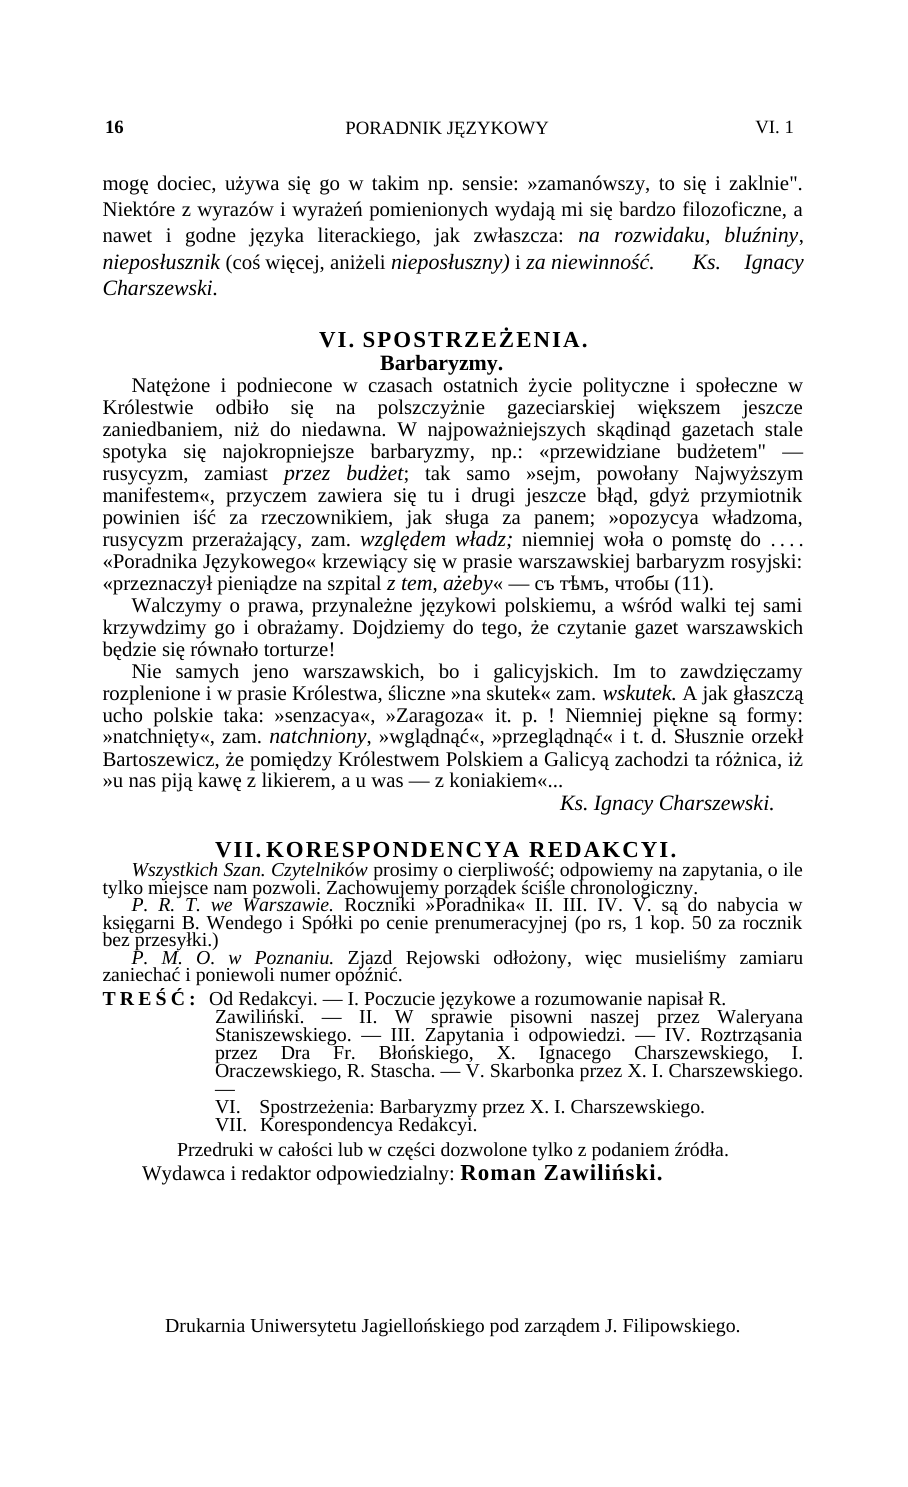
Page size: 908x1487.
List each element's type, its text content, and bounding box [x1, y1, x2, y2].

text P. R. T. we Warszawie. Roczniki »Poradnika« II. III. IV. V. są do nabycia w księgarni B. Wendego i Spółki po cenie prenumeracyjnej (po rs, 1 kop. 50 za rocznik bez przesyłki.) [102, 898, 804, 950]
text Drukarnia Uniwersytetu Jagiellońskiego pod zarządem J. Filipowskiego. [102, 1317, 804, 1336]
text Wydawca i redaktor odpowiedzialny: Roman Zawiliński. [142, 1162, 804, 1185]
list Korespondencya Redakcyi. [215, 1117, 804, 1135]
text TREŚĆ: Od Redakcyi. — I. Poczucie językowe a rozumowanie napisał R. [102, 991, 804, 1009]
list Spostrzeżenia: Barbaryzmy przez X. I. Charszewskiego. [215, 1099, 804, 1117]
text Ks. Ignacy Charszewski. [102, 792, 774, 814]
text Nie samych jeno warszawskich, bo i galicyjskich. Im to zawdzięczamy rozplenione i w prasie Królestwa, śliczne »na skutek« zam. wskutek. A jak głaszczą ucho polskie taka: »senzacya«, »Zaragoza« it. p. ! Niemniej piękne są formy: »natchnięty«, zam. natchniony, »wglądnąć«, »przeglądnąć« i t. d. Słusznie orzekł Bartoszewicz, że pomiędzy Królestwem Polskiem a Galicyą zachodzi ta różnica, iż »u nas piją kawę z likierem, a u was — z koniakiem«... [102, 661, 804, 792]
list KORESPONDENCYA REDAKCYI. [215, 839, 804, 862]
text Walczymy o prawa, przynależne językowi polskiemu, a wśród walki tej sami krzywdzimy go i obrażamy. Dojdziemy do tego, że czytanie gazet warszawskich będzie się równało torturze! [102, 594, 804, 661]
list SPOSTRZEŻENIA. [319, 329, 804, 352]
text VI. 1 [755, 119, 794, 138]
text Barbaryzmy. [102, 353, 781, 374]
text PORADNIK JĘZYKOWY [345, 119, 549, 138]
text 16 [105, 119, 124, 138]
text Przedruki w całości lub w części dozwolone tylko z podaniem źródła. [102, 1140, 804, 1160]
text Wszystkich Szan. Czytelników prosimy o cierpliwość; odpowiemy na zapytania, o ile tylko miejsce nam pozwoli. Zachowujemy porządek ściśle chronologiczny. [102, 863, 804, 898]
text mogę dociec, używa się go w takim np. sensie: »zamanówszy, to się i zaklnie". Niektóre z wyrazów i wyrażeń pomienionych wydają mi się bardzo filozoficzne, a nawet i godne języka literackiego, jak zwłaszcza: na rozwidaku, bluźniny, nieposłusznik (coś więcej, aniżeli nieposłuszny) i za niewinność. Ks. Ignacy Charszewski. [102, 169, 804, 301]
text Natężone i podniecone w czasach ostatnich życie polityczne i społeczne w Królestwie odbiło się na polszczyżnie gazeciarskiej większem jeszcze zaniedbaniem, niż do niedawna. W najpoważniejszych skądinąd gazetach stale spotyka się najokropniejsze barbaryzmy, np.: «przewidziane budżetem" — rusycyzm, zamiast przez budżet; tak samo »sejm, powołany Najwyższym manifestem«, przyczem zawiera się tu i drugi jeszcze błąd, gdyż przymiotnik powinien iść za rzeczownikiem, jak sługa za panem; »opozycya władzoma, rusycyzm przerażający, zam. względem władz; niemniej woła o pomstę do .... «Poradnika Językowego« krzewiący się w prasie warszawskiej barbaryzm rosyjski: «przeznaczył pieniądze na szpital z tem, ażeby« — съ тѣмъ, чтобы (11). [102, 375, 804, 594]
text P. M. O. w Poznaniu. Zjazd Rejowski odłożony, więc musieliśmy zamiaru zaniechać i poniewoli numer opóźnić. [102, 950, 804, 985]
text Zawiliński. — II. W sprawie pisowni naszej przez Waleryana Staniszewskiego. — III. Zapytania i odpowiedzi. — IV. Roztrząsania przez Dra Fr. Błońskiego, X. Ignacego Charszewskiego, I. Oraczewskiego, R. Stascha. — V. Skarbonka przez X. I. Charszewskiego. — [215, 1009, 804, 1099]
